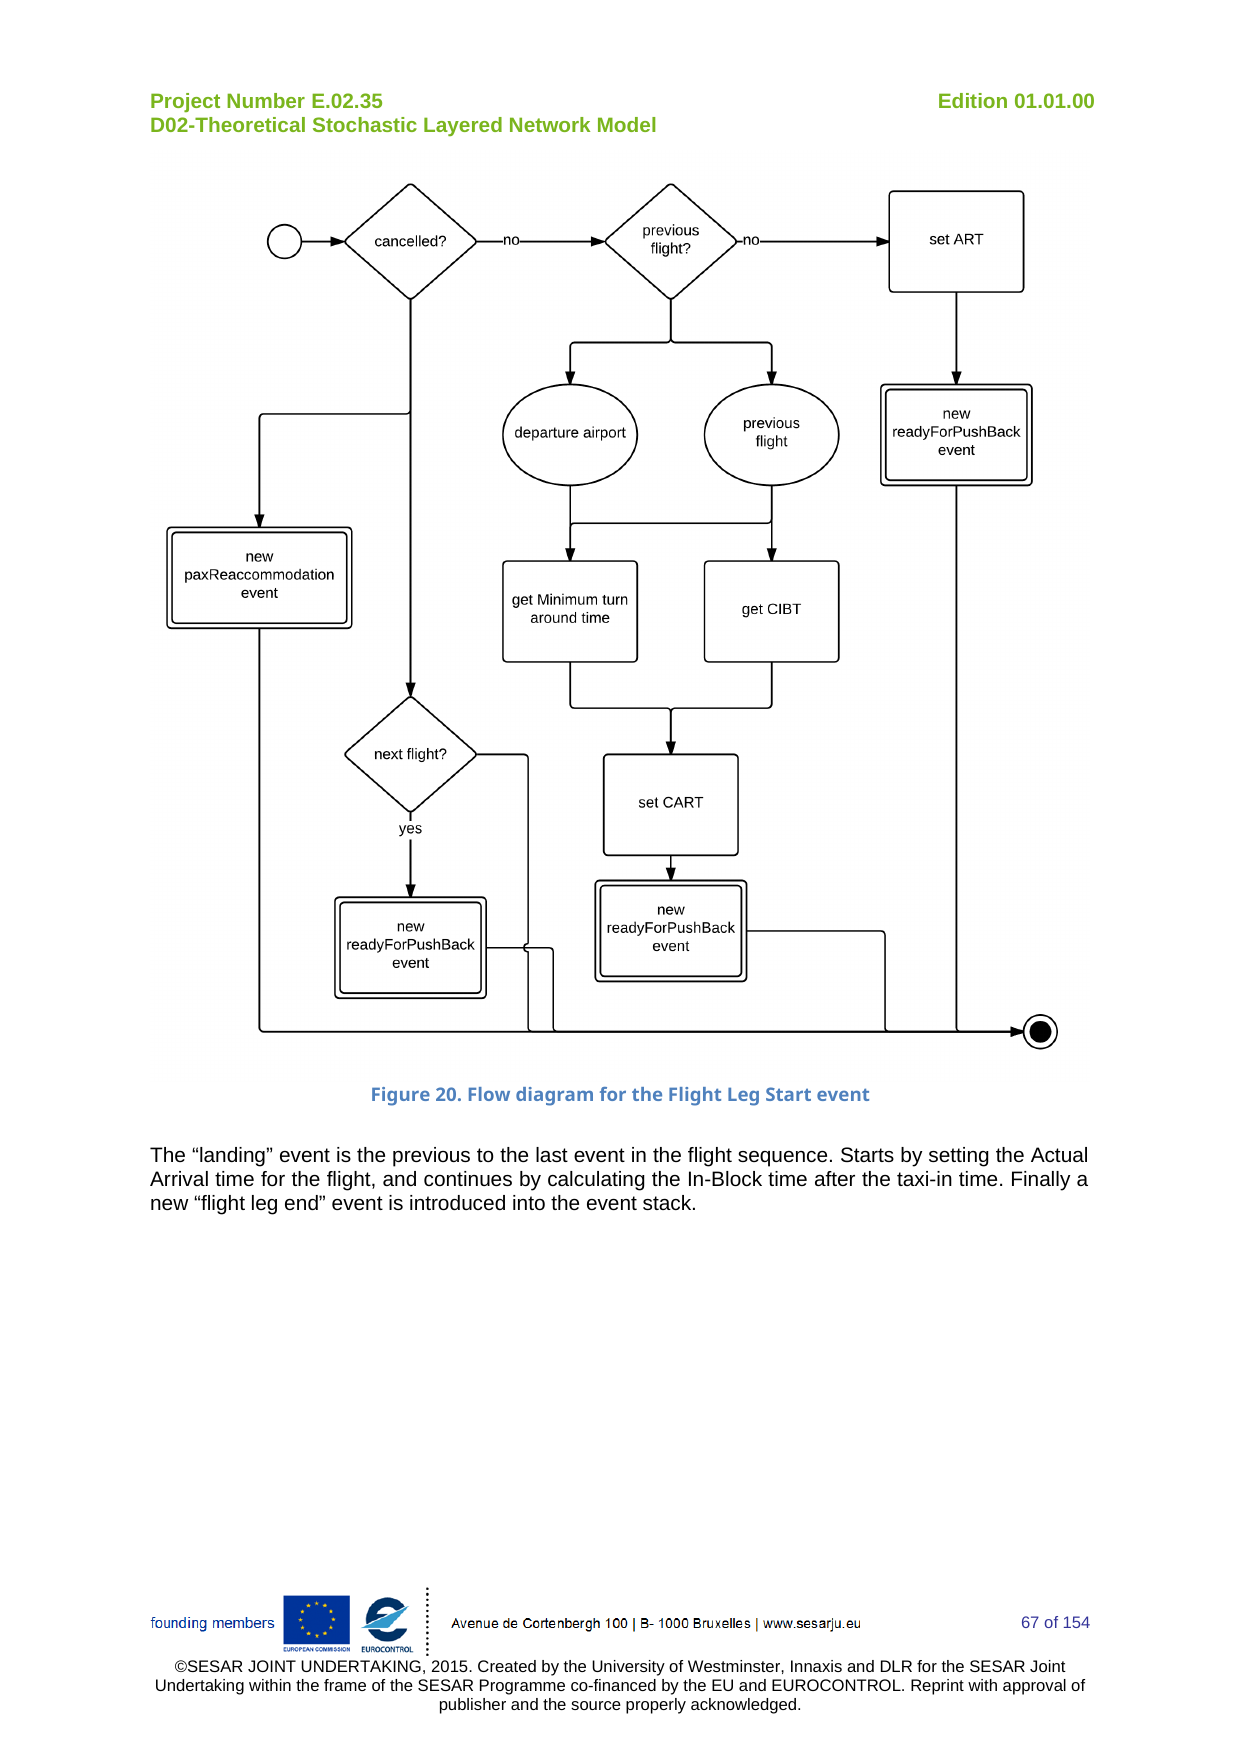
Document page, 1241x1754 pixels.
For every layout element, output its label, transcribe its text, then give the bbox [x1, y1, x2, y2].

text The “landing” event is the previous to the last event in the flight sequence. Starts by setting the Actual Arrival time for the flight, and continues by calculating the In-Block time after the taxi-in time. Finally a new “flight leg end” event is introduced into the event stack. [150, 1143, 1090, 1215]
text Figure 20. Flow diagram for the Flight Leg Start event [150, 1082, 1090, 1107]
picture [149, 1586, 860, 1656]
picture [150, 150, 1091, 1082]
